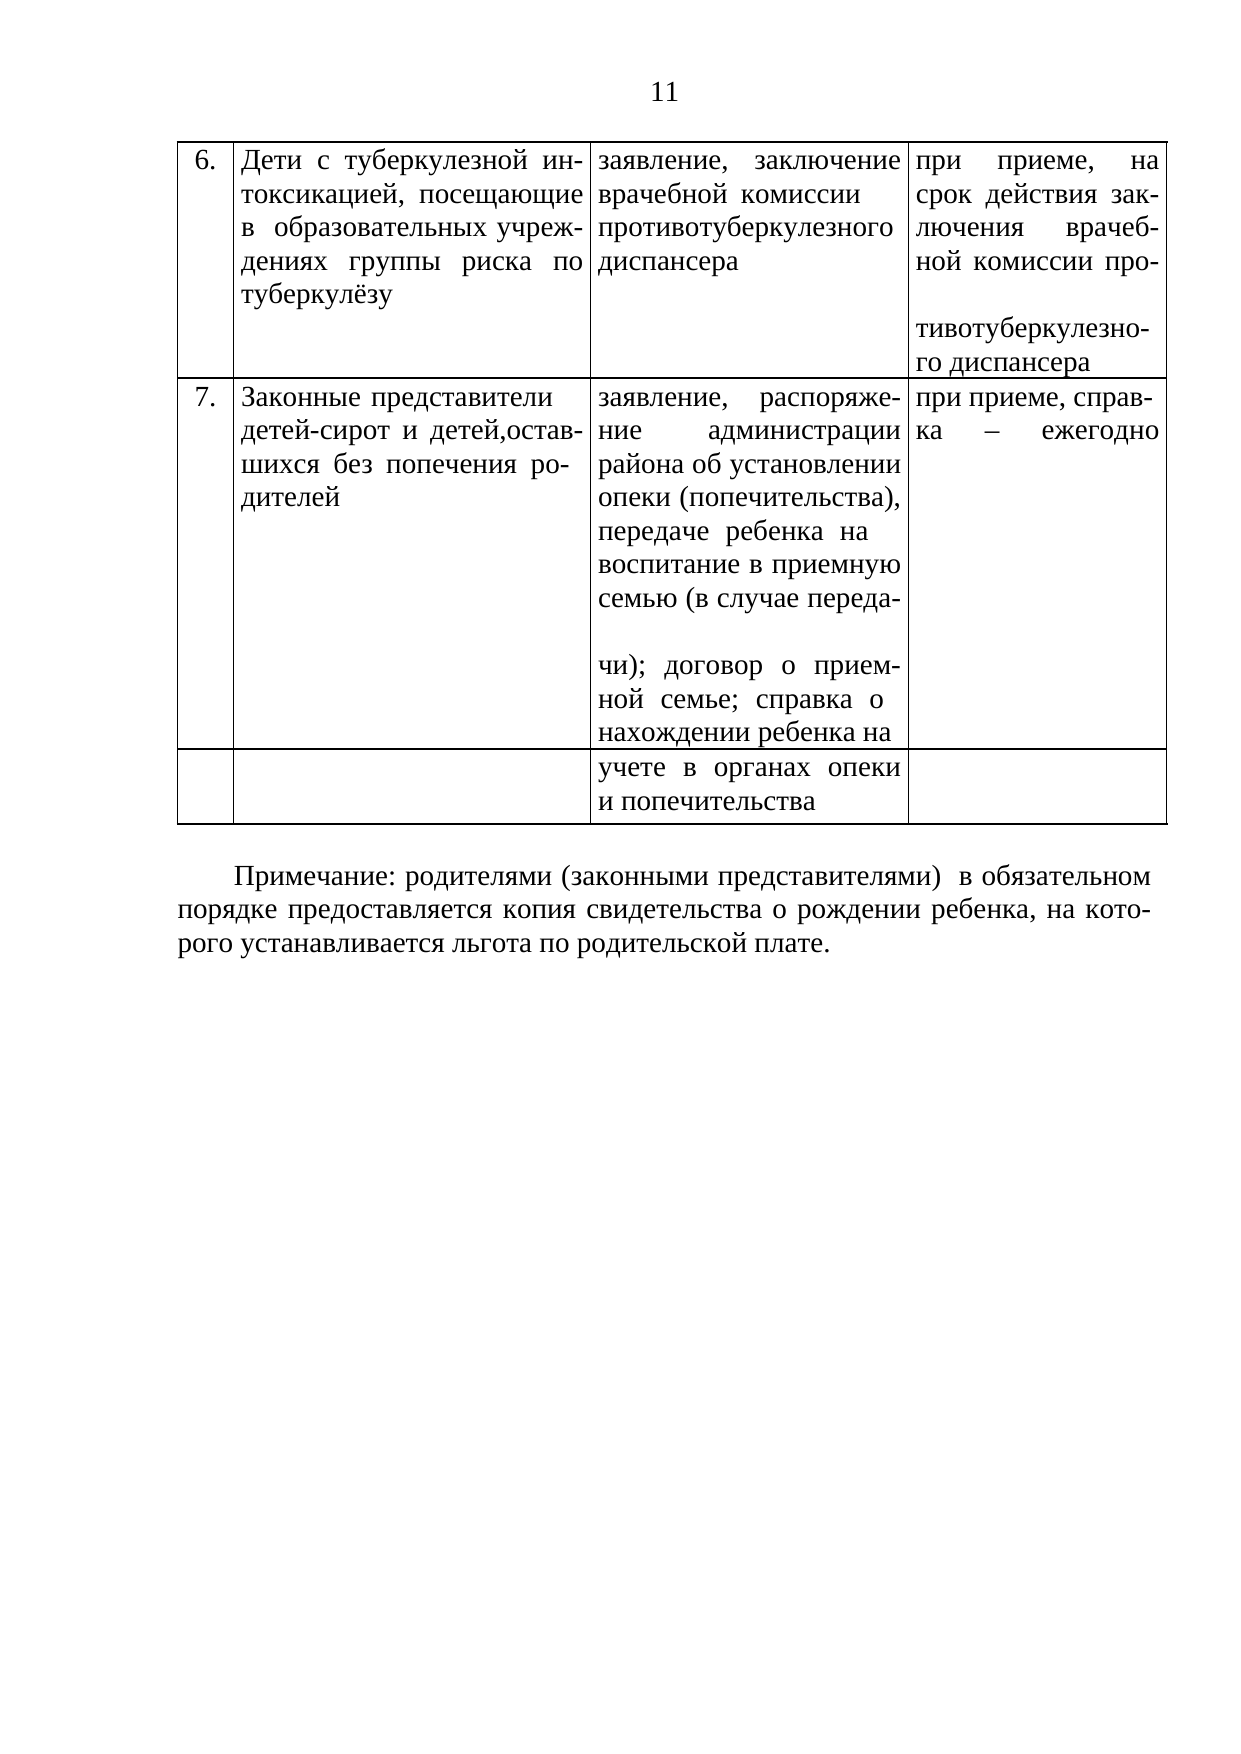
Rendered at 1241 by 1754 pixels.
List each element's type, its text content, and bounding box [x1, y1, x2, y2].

table_cell учете в органах опеки и попечительства [591, 750, 908, 823]
table_cell при приеме, на срок действия зак-лючения врачеб- ной комиссии про- тивотуберкулезно-го диспансера [909, 143, 1166, 377]
text Примечание: родителями (законными представителями) в обязательном порядке предоставляется копия свидетельства о рождении ребенка, на кото-рого устанавливается льгота по родительской плате. [177, 858, 1152, 958]
table_cell заявление, заключение врачебной комиссии противотуберкулезного диспансера [591, 143, 908, 377]
table_cell Дети с туберкулезной ин- токсикацией, посещающие в образовательных учреж-дениях группы риска по туберкулёзу [234, 143, 590, 377]
table_cell [178, 750, 233, 823]
table_cell 6. [178, 143, 233, 377]
table_cell Законные представители детей-сирот и детей,остав- шихся без попечения ро- дителей [234, 379, 590, 748]
table_cell при приеме, справ- ка – ежегодно [909, 379, 1166, 748]
table_cell [234, 750, 590, 823]
table_cell заявление, распоряже- ние администрации района об установлении опеки (попечительства), передаче ребенка на воспитание в приемную семью (в случае переда- чи); договор о прием- ной семье; справка о нахождении ребенка на [591, 379, 908, 748]
table_cell 7. [178, 379, 233, 748]
table_cell [909, 750, 1166, 823]
